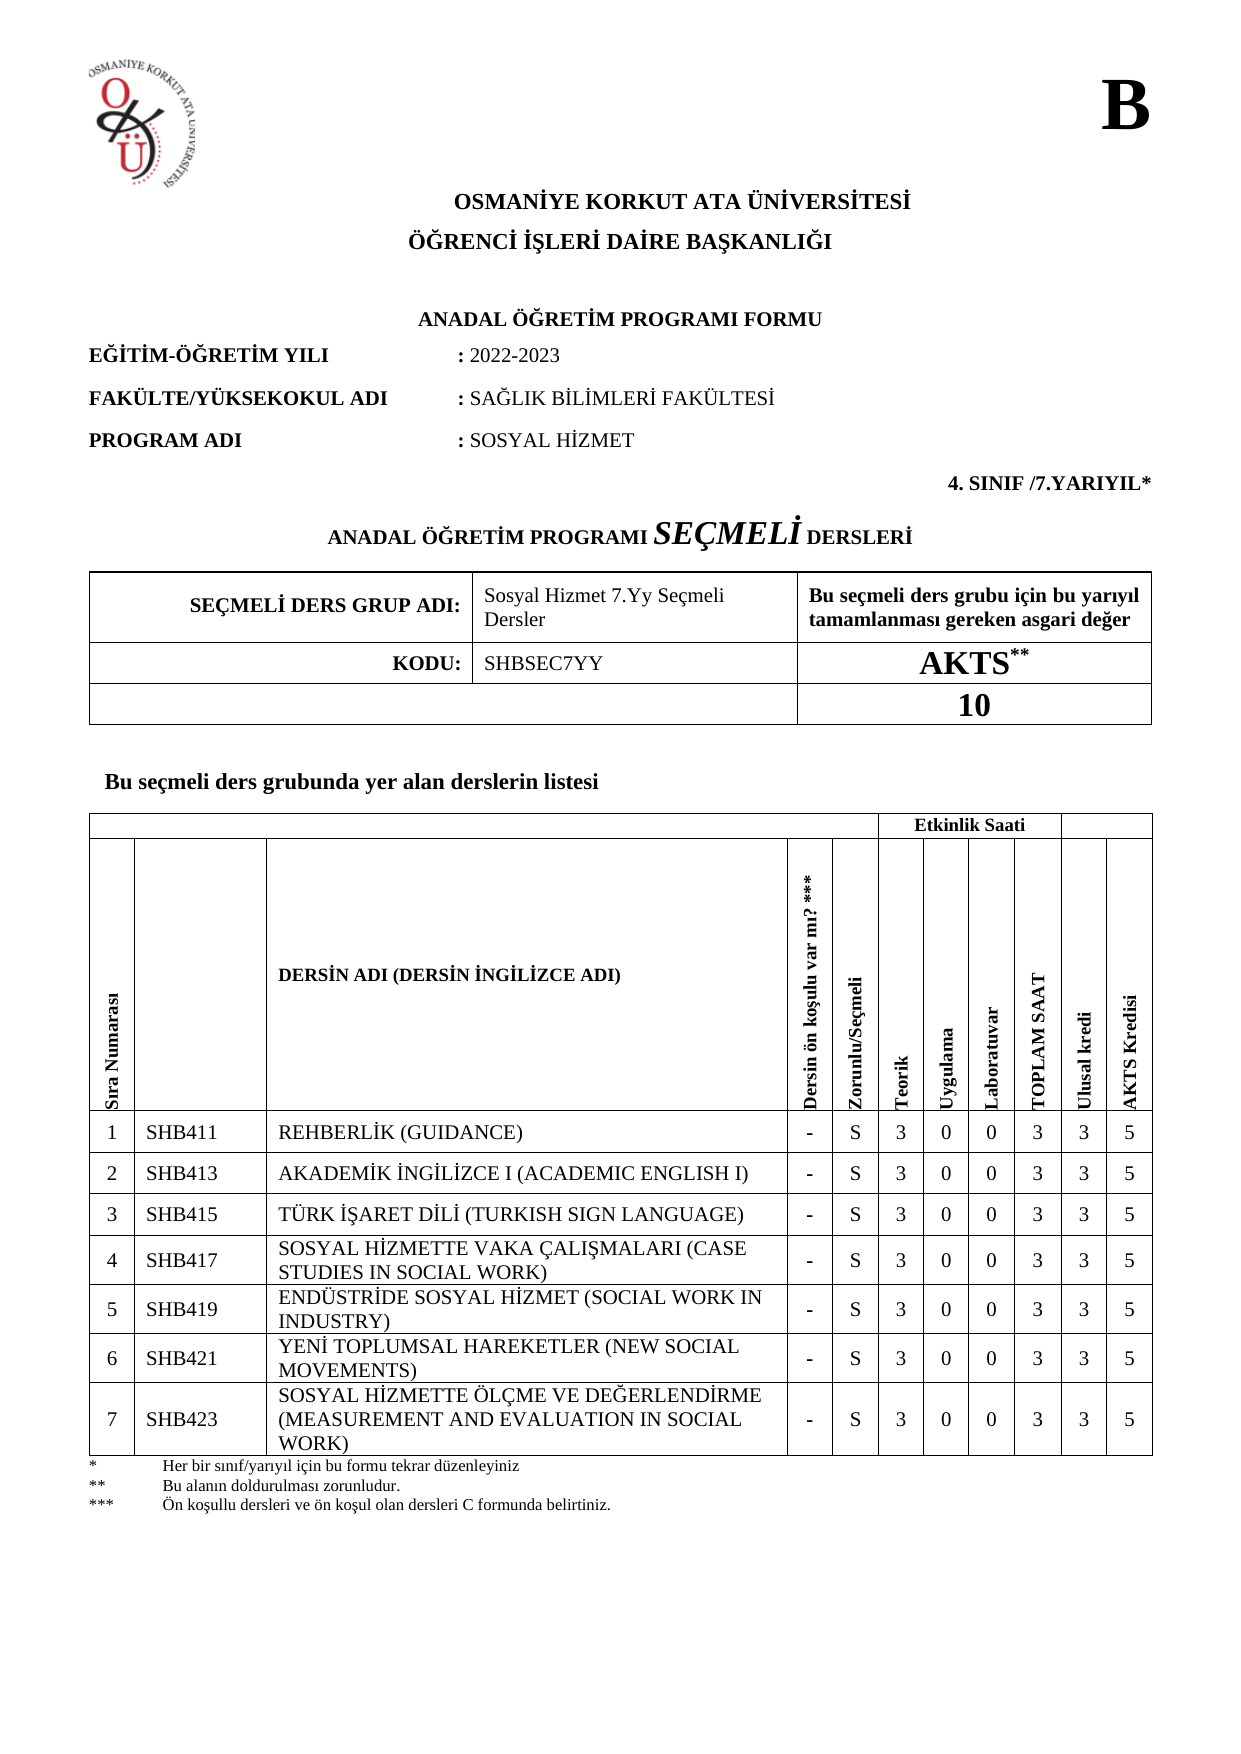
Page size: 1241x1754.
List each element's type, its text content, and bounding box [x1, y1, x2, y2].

table_cell 0 [924, 1194, 968, 1234]
table_cell 3 [1062, 1236, 1106, 1284]
text EĞİTİM-ÖĞRETİM YILI : 2022-2023 [89, 343, 1152, 367]
table_cell SHB421 [135, 1334, 266, 1382]
table_cell ENDÜSTRİDE SOSYAL HİZMET (SOCIAL WORK IN INDUSTRY) [267, 1285, 787, 1333]
table_cell 0 [969, 1194, 1014, 1234]
table_cell 0 [969, 1236, 1014, 1284]
table_cell 3 [1015, 1334, 1061, 1382]
table_cell SHB423 [135, 1383, 266, 1455]
table_cell S [833, 1194, 878, 1234]
text *** Ön koşullu dersleri ve ön koşul olan dersleri C formunda belirtiniz. [89, 1494, 1152, 1514]
table_cell 0 [924, 1153, 968, 1193]
picture [88, 59, 195, 188]
table_cell 3 [879, 1383, 923, 1455]
table_cell S [833, 1285, 878, 1333]
table_cell 0 [924, 1334, 968, 1382]
table_cell 3 [1015, 1153, 1061, 1193]
text ANADAL ÖĞRETİM PROGRAMI FORMU [89, 307, 1152, 331]
table_cell 3 [879, 1153, 923, 1193]
table_cell 3 [1062, 1383, 1106, 1455]
table_cell [135, 839, 266, 1110]
table_cell 5 [1107, 1334, 1152, 1382]
text OSMANİYE KORKUT ATA ÜNİVERSİTESİ [89, 188, 1152, 215]
text * Her bir sınıf/yarıyıl için bu formu tekrar düzenleyiniz [89, 1456, 1152, 1475]
table_cell Laboratuvar [969, 839, 1014, 1110]
table_cell 3 [1015, 1194, 1061, 1234]
table_cell SOSYAL HİZMETTE ÖLÇME VE DEĞERLENDİRME (MEASUREMENT AND EVALUATION IN SOCIAL WORK) [267, 1383, 787, 1455]
table_cell 3 [879, 1236, 923, 1284]
table_cell SHB419 [135, 1285, 266, 1333]
text FAKÜLTE/YÜKSEKOKUL ADI : SAĞLIK BİLİMLERİ FAKÜLTESİ [89, 386, 1152, 409]
table_cell 3 [90, 1194, 134, 1234]
table_header Etkinlik Saati [879, 814, 1061, 838]
table_cell 3 [1062, 1285, 1106, 1333]
table_cell [90, 684, 797, 724]
table_cell 3 [879, 1334, 923, 1382]
table_header Sosyal Hizmet 7.Yy Seçmeli Dersler [473, 573, 797, 642]
table_header SEÇMELİ DERS GRUP ADI: [90, 573, 472, 642]
table_cell S [833, 1383, 878, 1455]
table_cell S [833, 1153, 878, 1193]
table_cell Dersin ön koşulu var mı? *** [788, 839, 832, 1110]
table_cell 5 [1107, 1111, 1152, 1152]
text ** Bu alanın doldurulması zorunludur. [89, 1475, 1152, 1494]
table_cell 0 [924, 1285, 968, 1333]
table_cell 3 [879, 1194, 923, 1234]
table_cell - [788, 1285, 832, 1333]
table_cell 0 [969, 1111, 1014, 1152]
table_cell - [788, 1334, 832, 1382]
table_cell 7 [90, 1383, 134, 1455]
table_cell 0 [924, 1236, 968, 1284]
table_header [90, 814, 878, 838]
table_cell SHB415 [135, 1194, 266, 1234]
table_cell 0 [969, 1383, 1014, 1455]
table_cell S [833, 1111, 878, 1152]
table_cell Uygulama [924, 839, 968, 1110]
table_cell DERSİN ADI (DERSİN İNGİLİZCE ADI) [267, 839, 787, 1110]
table_cell Ulusal kredi [1062, 839, 1106, 1110]
table_cell AKTS Kredisi [1107, 839, 1152, 1110]
table_cell Sıra Numarası [90, 839, 134, 1110]
table_cell 4 [90, 1236, 134, 1284]
table_cell 3 [1062, 1153, 1106, 1193]
text Bu seçmeli ders grubunda yer alan derslerin listesi [104, 768, 1152, 794]
table_cell TOPLAM SAAT [1015, 839, 1061, 1110]
table_cell 10 [798, 684, 1151, 724]
table_cell 1 [90, 1111, 134, 1152]
table_cell 3 [1062, 1194, 1106, 1234]
table_cell 2 [90, 1153, 134, 1193]
table_cell 3 [1015, 1236, 1061, 1284]
table_cell - [788, 1194, 832, 1234]
table_cell 3 [879, 1111, 923, 1152]
table_cell 3 [1015, 1111, 1061, 1152]
table_cell SHB417 [135, 1236, 266, 1284]
table_cell KODU: [90, 643, 472, 683]
text ÖĞRENCİ İŞLERİ DAİRE BAŞKANLIĞI [89, 228, 1152, 254]
table_cell 5 [1107, 1153, 1152, 1193]
table_cell 6 [90, 1334, 134, 1382]
table_cell 3 [1062, 1334, 1106, 1382]
table_cell 5 [1107, 1236, 1152, 1284]
table_cell 0 [969, 1153, 1014, 1193]
table_cell - [788, 1383, 832, 1455]
table_cell 5 [1107, 1194, 1152, 1234]
table_cell 3 [1062, 1111, 1106, 1152]
table_cell 5 [1107, 1383, 1152, 1455]
table_cell 5 [1107, 1285, 1152, 1333]
text PROGRAM ADI : SOSYAL HİZMET [89, 428, 1152, 452]
text B [89, 83, 103, 145]
table_cell 3 [1015, 1383, 1061, 1455]
table_header [1062, 814, 1152, 838]
table_cell 0 [969, 1334, 1014, 1382]
table_cell S [833, 1236, 878, 1284]
table_cell Teorik [879, 839, 923, 1110]
table_cell - [788, 1153, 832, 1193]
table_cell YENİ TOPLUMSAL HAREKETLER (NEW SOCIAL MOVEMENTS) [267, 1334, 787, 1382]
table_cell REHBERLİK (GUIDANCE) [267, 1111, 787, 1152]
table_cell S [833, 1334, 878, 1382]
table_header Bu seçmeli ders grubu için bu yarıyıl tamamlanması gereken asgari değer [798, 573, 1151, 642]
text 4. SINIF /7.YARIYIL* [89, 471, 1152, 495]
table_cell Zorunlu/Seçmeli [833, 839, 878, 1110]
table_cell AKTS** [798, 643, 1151, 683]
table_cell 0 [969, 1285, 1014, 1333]
table_cell TÜRK İŞARET DİLİ (TURKISH SIGN LANGUAGE) [267, 1194, 787, 1234]
table_cell 5 [90, 1285, 134, 1333]
text B [149, 59, 1152, 145]
text ANADAL ÖĞRETİM PROGRAMI SEÇMELİ DERSLERİ [89, 513, 1152, 552]
table_cell AKADEMİK İNGİLİZCE I (ACADEMIC ENGLISH I) [267, 1153, 787, 1193]
table_cell SHB413 [135, 1153, 266, 1193]
table_cell - [788, 1111, 832, 1152]
table_cell - [788, 1236, 832, 1284]
table_cell 3 [879, 1285, 923, 1333]
table_cell 0 [924, 1111, 968, 1152]
table_cell SHBSEC7YY [473, 643, 797, 683]
table_cell SHB411 [135, 1111, 266, 1152]
table_cell 0 [924, 1383, 968, 1455]
table_cell 3 [1015, 1285, 1061, 1333]
table_cell SOSYAL HİZMETTE VAKA ÇALIŞMALARI (CASE STUDIES IN SOCIAL WORK) [267, 1236, 787, 1284]
